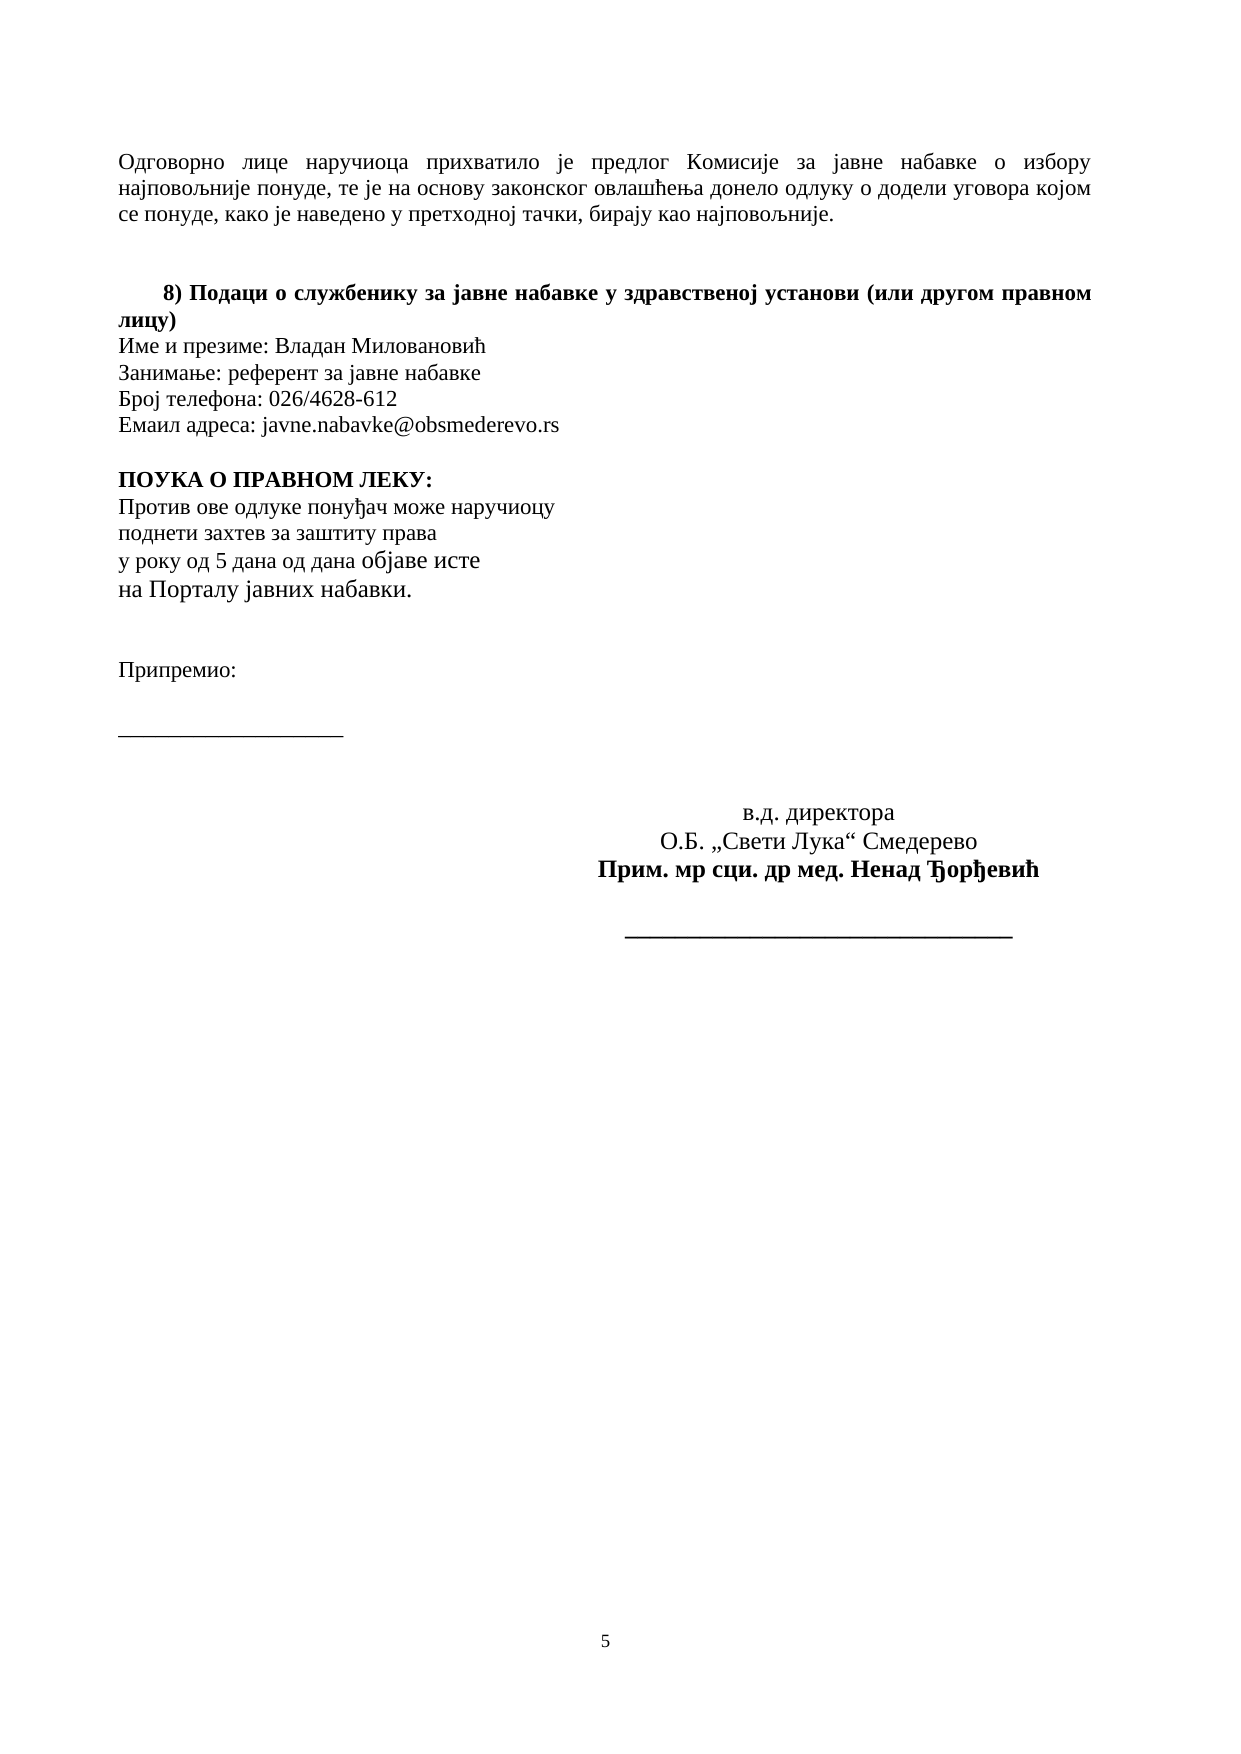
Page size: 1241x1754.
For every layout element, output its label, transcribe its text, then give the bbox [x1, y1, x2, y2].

text Одговорно лице наручиоца прихватило је предлог Комисије за јавне набавке о избору најповољније понуде, те је на основу законског овлашћења донело одлуку о додели уговора којом се понуде, како је наведено у претходној тачки, бирају као најповољније. [118, 148, 1092, 227]
text __________________ [118, 711, 1092, 739]
text Број телефона: 026/4628-612 [118, 385, 1092, 411]
text у року од 5 дана од дана објаве исте [118, 545, 1092, 574]
text Занимање: референт за јавне набавке [118, 358, 1092, 385]
text 8) Подаци о службенику за јавне набавке у здравственој установи (или другом правном лицу) [118, 279, 1092, 332]
text Припремио: [118, 656, 1092, 682]
table_header в.д. директора О.Б. „Свети Лука“ Смедерево [576, 797, 1061, 854]
text поднети захтев за заштиту права [118, 519, 1092, 545]
text Против ове одлуке понуђач може наручиоцу [118, 493, 1092, 519]
text на Порталу јавних набавки. [118, 574, 1092, 603]
text ПОУКА О ПРАВНОМ ЛЕКУ: [118, 466, 1092, 493]
text Име и презиме: Владан Миловановић [118, 332, 1092, 358]
table_cell Прим. мр сци. др мед. Ненад Ђорђевић _______________________________ [576, 855, 1061, 941]
text Емаил адреса: javne.nabavke@obsmederevo.rs [118, 411, 1092, 438]
